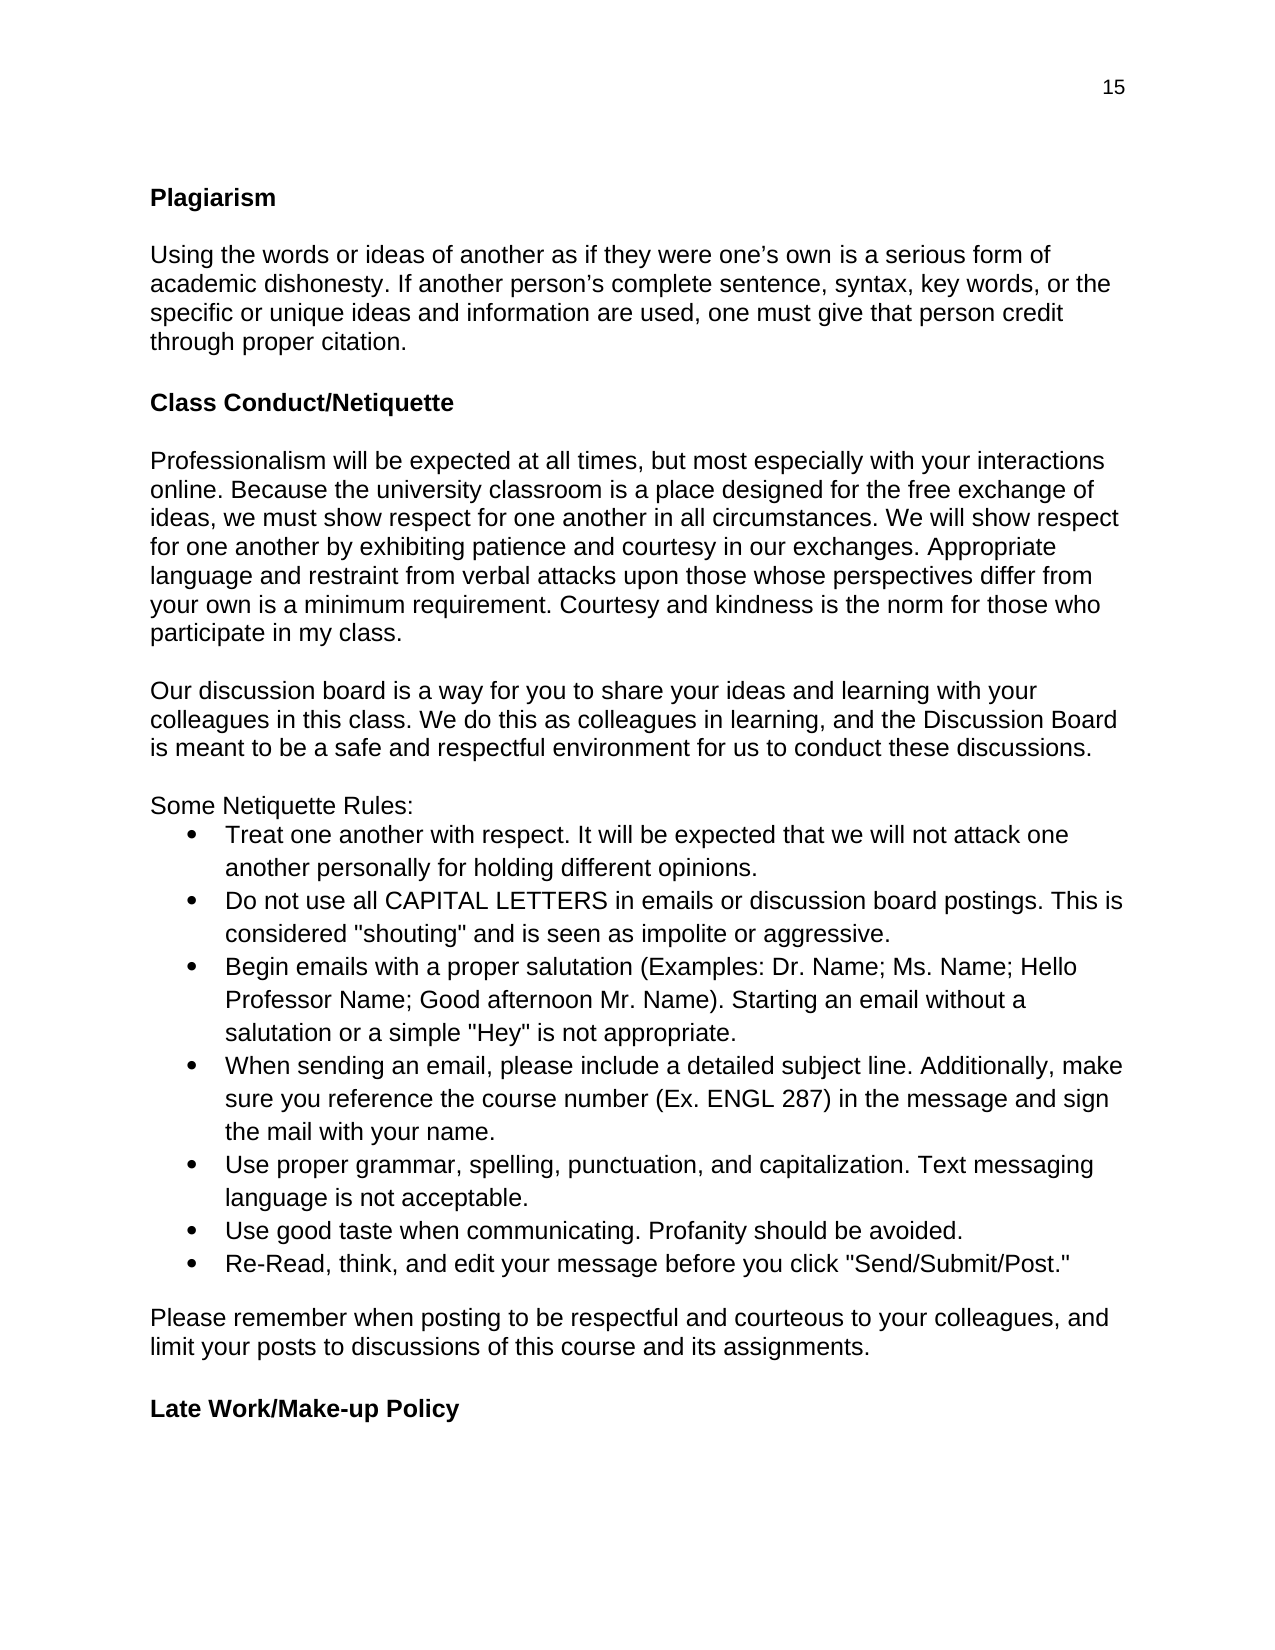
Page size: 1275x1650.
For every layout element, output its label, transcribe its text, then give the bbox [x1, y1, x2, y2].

list Do not use all CAPITAL LETTERS in emails or discussion board postings. This is considered "shouting" and is seen as impolite or aggressive. [187, 886, 1125, 948]
subtitle Plagiarism [150, 183, 1125, 212]
list Begin emails with a proper salutation (Examples: Dr. Name; Ms. Name; Hello Professor Name; Good afternoon Mr. Name). Starting an email without a salutation or a simple "Hey" is not appropriate. [187, 952, 1125, 1047]
text Professionalism will be expected at all times, but most especially with your interactions online. Because the university classroom is a place designed for the free exchange of ideas, we must show respect for one another in all circumstances. We will show respect for one another by exhibiting patience and courtesy in our exchanges. Appropriate language and restraint from verbal attacks upon those whose perspectives differ from your own is a minimum requirement. Courtesy and kindness is the norm for those who participate in my class. [150, 446, 1125, 647]
text Our discussion board is a way for you to share your ideas and learning with your colleagues in this class. We do this as colleagues in learning, and the Discussion Board is meant to be a safe and respectful environment for us to conduct these discussions. [150, 676, 1125, 762]
list Use proper grammar, spelling, punctuation, and capitalization. Text messaging language is not acceptable. [187, 1150, 1125, 1212]
list When sending an email, please include a detailed subject line. Additionally, make sure you reference the course number (Ex. ENGL 287) in the message and sign the mail with your name. [187, 1051, 1125, 1146]
subtitle Late Work/Make-up Policy [150, 1394, 1125, 1423]
text Please remember when posting to be respectful and courteous to your colleagues, and limit your posts to discussions of this course and its assignments. [150, 1303, 1125, 1361]
text Some Netiquette Rules: [150, 791, 1125, 819]
list Use good taste when communicating. Profanity should be avoided. [187, 1216, 1125, 1245]
list Treat one another with respect. It will be expected that we will not attack one another personally for holding different opinions. [187, 819, 1125, 881]
list Re-Read, think, and edit your message before you click "Send/Submit/Post." [187, 1249, 1125, 1278]
subtitle Class Conduct/Netiquette [150, 388, 1125, 417]
text Using the words or ideas of another as if they were one’s own is a serious form of academic dishonesty. If another person’s complete sentence, syntax, key words, or the specific or unique ideas and information are used, one must give that person credit through proper citation. [150, 240, 1125, 355]
